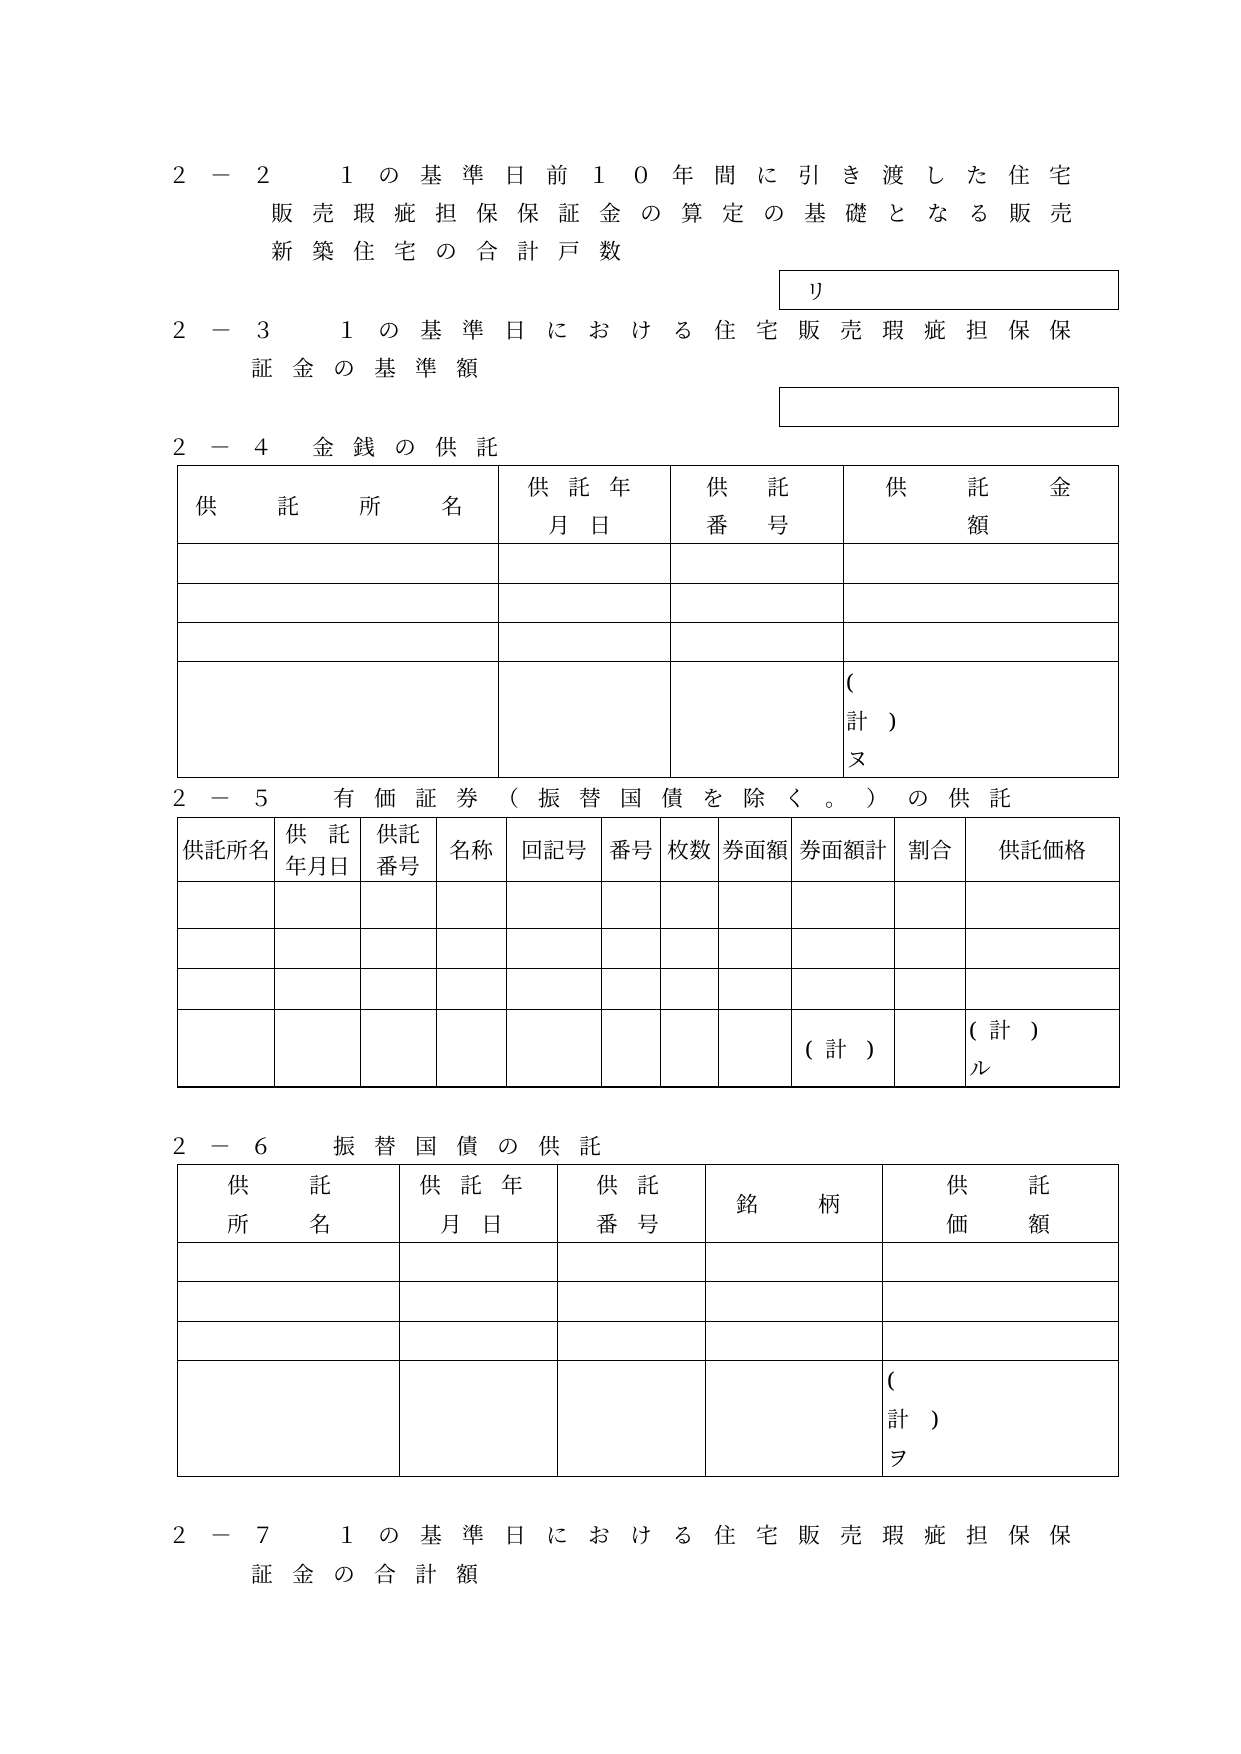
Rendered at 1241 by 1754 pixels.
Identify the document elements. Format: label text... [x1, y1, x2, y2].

table_cell [792, 929, 894, 968]
table_cell [844, 584, 1118, 622]
text ２－２ １の基準日前１０年間に引き渡した住宅販売瑕疵担保保証金の算定の基礎となる販売新築住宅の合計戸数 [169, 154, 1092, 269]
table_cell [895, 929, 965, 968]
table_cell [895, 969, 965, 1009]
table_cell [706, 1243, 882, 1281]
table_cell [400, 1243, 557, 1281]
table_header 券面額 [719, 818, 791, 881]
table_cell [661, 882, 718, 927]
table_cell [966, 882, 1119, 927]
text ２－５ 有価証券（振替国債を除く。）の供託 [148, 778, 1092, 817]
table_header 番号 [602, 818, 660, 881]
table_cell [178, 584, 498, 622]
table_cell [361, 1010, 436, 1086]
table_header 割合 [895, 818, 965, 881]
table_header 供託価格 [966, 818, 1119, 881]
table_header 供託年月日 [499, 466, 670, 543]
table_cell [275, 882, 360, 927]
table_cell [883, 1282, 1118, 1321]
table_cell [792, 882, 894, 927]
table_cell [558, 1361, 705, 1476]
table_header 供 託 番 号 [671, 466, 843, 543]
table_cell [178, 1322, 399, 1360]
table_cell [507, 1010, 601, 1086]
table_header 供 託 年月日 [275, 818, 360, 881]
table_cell [909, 662, 1118, 777]
table_cell (計)ヌ [844, 662, 909, 777]
table_cell [178, 1361, 399, 1476]
table_cell [507, 929, 601, 968]
table_cell [178, 929, 274, 968]
table_cell [507, 882, 601, 927]
table_cell [1034, 1010, 1119, 1086]
table_header 供 託 金 額 [844, 466, 1118, 543]
table_cell [178, 969, 274, 1009]
table_cell [844, 544, 1118, 582]
table_cell [706, 1361, 882, 1476]
table_header 供 託 所 名 [178, 466, 498, 543]
table_header 供託年月日 [400, 1165, 557, 1242]
table_cell [178, 1010, 274, 1086]
table_cell [661, 969, 718, 1009]
table_header 名称 [437, 818, 506, 881]
table_cell [275, 969, 360, 1009]
table_cell [558, 1282, 705, 1321]
table_cell [507, 969, 601, 1009]
table_cell [719, 969, 791, 1009]
table_cell [941, 1361, 1118, 1476]
table_cell [178, 623, 498, 661]
table_cell [661, 1010, 718, 1086]
table_cell [361, 969, 436, 1009]
table_cell [400, 1322, 557, 1360]
table_cell [499, 662, 670, 777]
text ２－４ 金銭の供託 [169, 427, 1092, 465]
table_cell [602, 969, 660, 1009]
text ２－３ １の基準日における住宅販売瑕疵担保保証金の基準額 [169, 310, 1092, 387]
table_cell [719, 1010, 791, 1086]
text ２－６ 振替国債の供託 [148, 1126, 1092, 1164]
table_cell [499, 584, 670, 622]
table_cell [499, 544, 670, 582]
table_cell [706, 1322, 882, 1360]
table_cell [178, 1243, 399, 1281]
table_cell [671, 623, 843, 661]
table_cell [178, 882, 274, 927]
table_cell [895, 882, 965, 927]
table_header リ [780, 271, 821, 309]
table_cell [499, 623, 670, 661]
table_cell [437, 1010, 506, 1086]
table_cell (計)ル [966, 1010, 1034, 1086]
table_cell [437, 882, 506, 927]
table_cell [671, 584, 843, 622]
table_header 供託番号 [558, 1165, 705, 1242]
table_cell [602, 1010, 660, 1086]
table_cell [437, 969, 506, 1009]
table_header 回記号 [507, 818, 601, 881]
table_cell [719, 929, 791, 968]
table_cell [400, 1361, 557, 1476]
table_header 銘 柄 [706, 1165, 882, 1242]
table_cell [558, 1243, 705, 1281]
table_cell [966, 929, 1119, 968]
table_cell [178, 544, 498, 582]
table_cell (計) [792, 1010, 894, 1086]
table_header 供託 番号 [361, 818, 436, 881]
table_header [780, 388, 1118, 426]
table_cell [602, 929, 660, 968]
table_header 枚数 [661, 818, 718, 881]
table_cell [661, 929, 718, 968]
table_header 券面額計 [792, 818, 894, 881]
table_cell [706, 1282, 882, 1321]
table_cell [719, 882, 791, 927]
table_header 供 託 価 額 [883, 1165, 1118, 1242]
table_cell [602, 882, 660, 927]
table_cell [400, 1282, 557, 1321]
table_cell [883, 1243, 1118, 1281]
table_header 供託所名 [178, 818, 274, 881]
table_cell [844, 623, 1118, 661]
table_cell [966, 969, 1119, 1009]
table_cell [275, 1010, 360, 1086]
table_cell [178, 1282, 399, 1321]
table_cell [895, 1010, 965, 1086]
table_cell [361, 929, 436, 968]
table_cell [883, 1322, 1118, 1360]
table_cell [275, 929, 360, 968]
table_cell [178, 662, 498, 777]
text ２－７ １の基準日における住宅販売瑕疵担保保証金の合計額 [169, 1515, 1092, 1592]
table_header [821, 271, 1118, 309]
table_header 供 託 所 名 [178, 1165, 399, 1242]
table_cell [792, 969, 894, 1009]
table_cell [558, 1322, 705, 1360]
table_cell [361, 882, 436, 927]
table_cell [671, 662, 843, 777]
table_cell [671, 544, 843, 582]
table_cell [437, 929, 506, 968]
table_cell (計)ヲ [883, 1361, 941, 1476]
